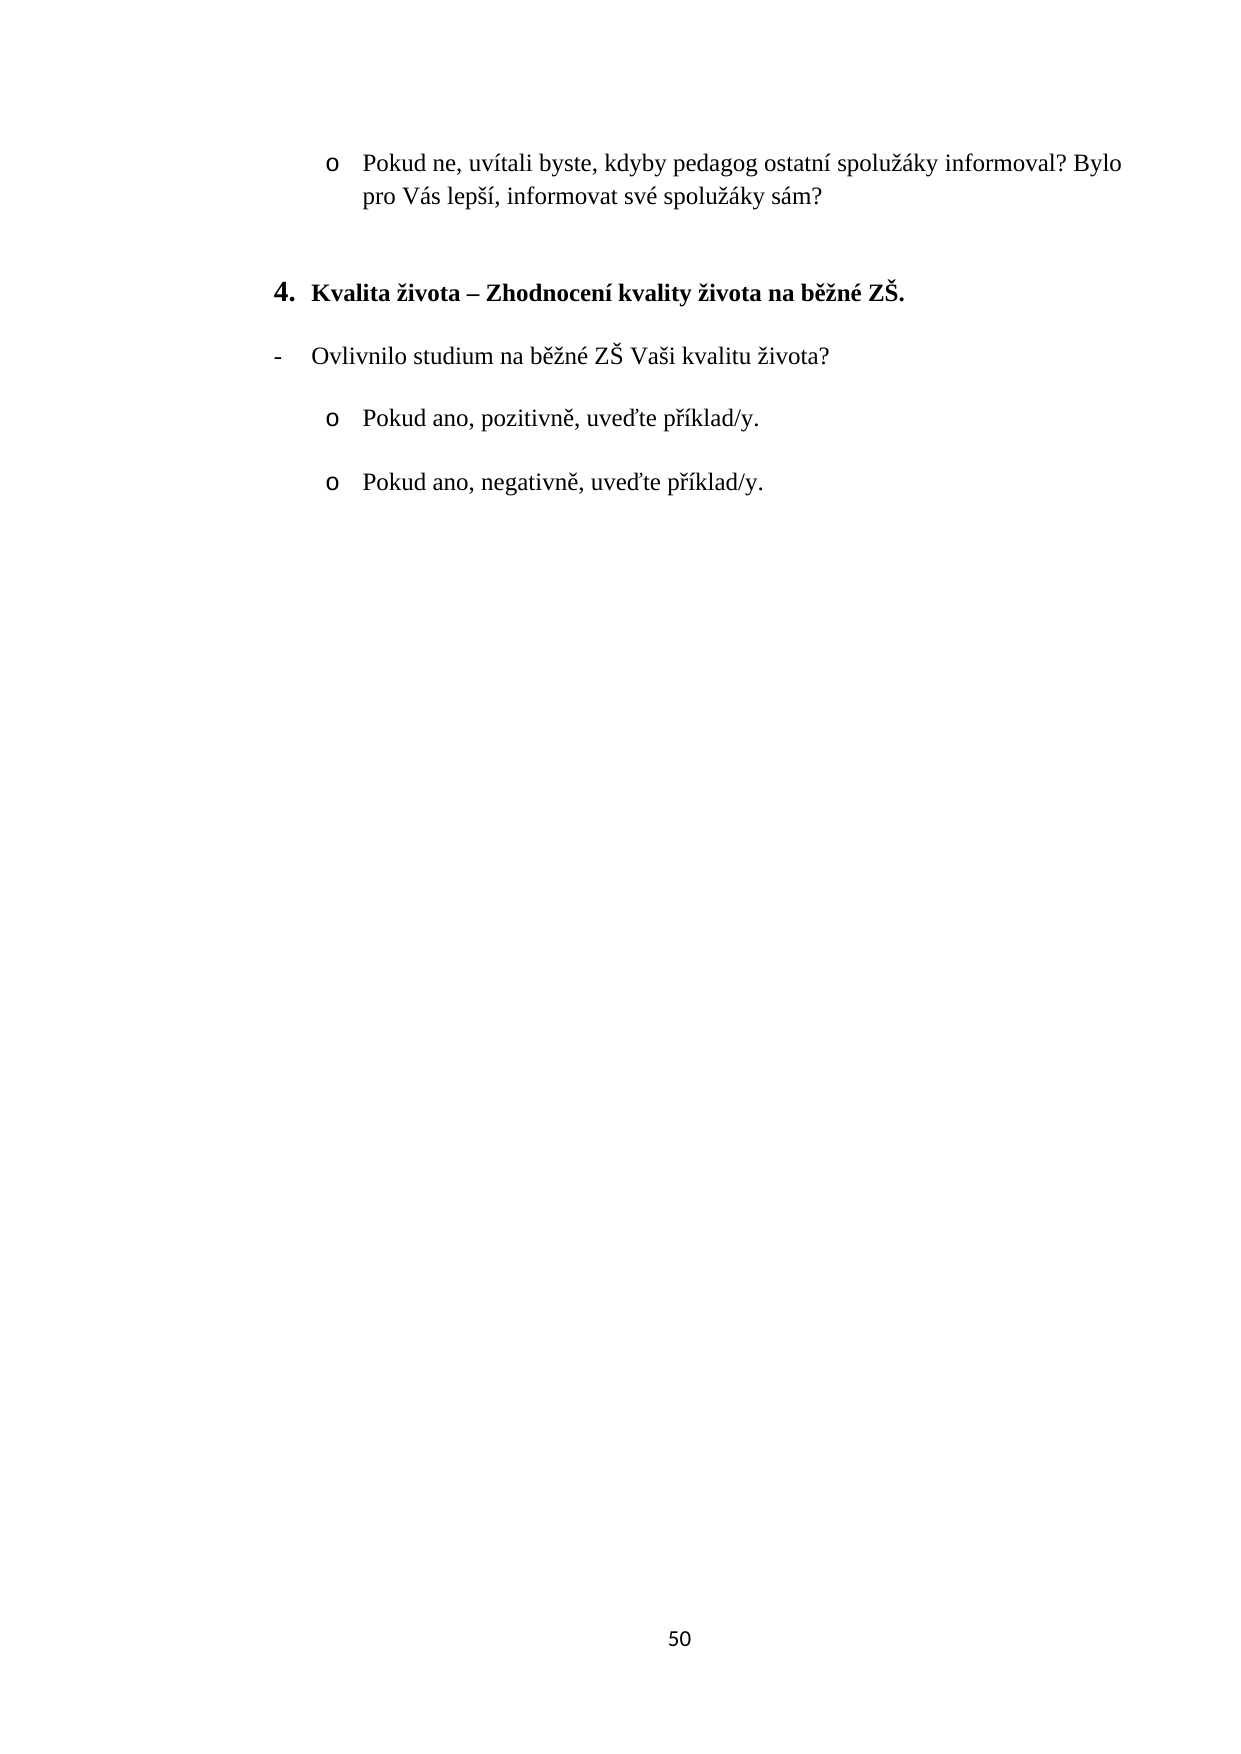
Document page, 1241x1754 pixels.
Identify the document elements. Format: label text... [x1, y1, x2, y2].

list Pokud ano, pozitivně, uveďte příklad/y. [325, 403, 1122, 434]
list Ovlivnilo studium na běžné ZŠ Vaši kvalitu života? [274, 341, 1122, 370]
list Kvalita života – Zhodnocení kvality života na běžné ZŠ. [274, 274, 1122, 307]
list Pokud ne, uvítali byste, kdyby pedagog ostatní spolužáky informoval? Bylo pro Vás lepší, informovat své spolužáky sám? [325, 148, 1122, 209]
list Pokud ano, negativně, uveďte příklad/y. [325, 467, 1122, 498]
